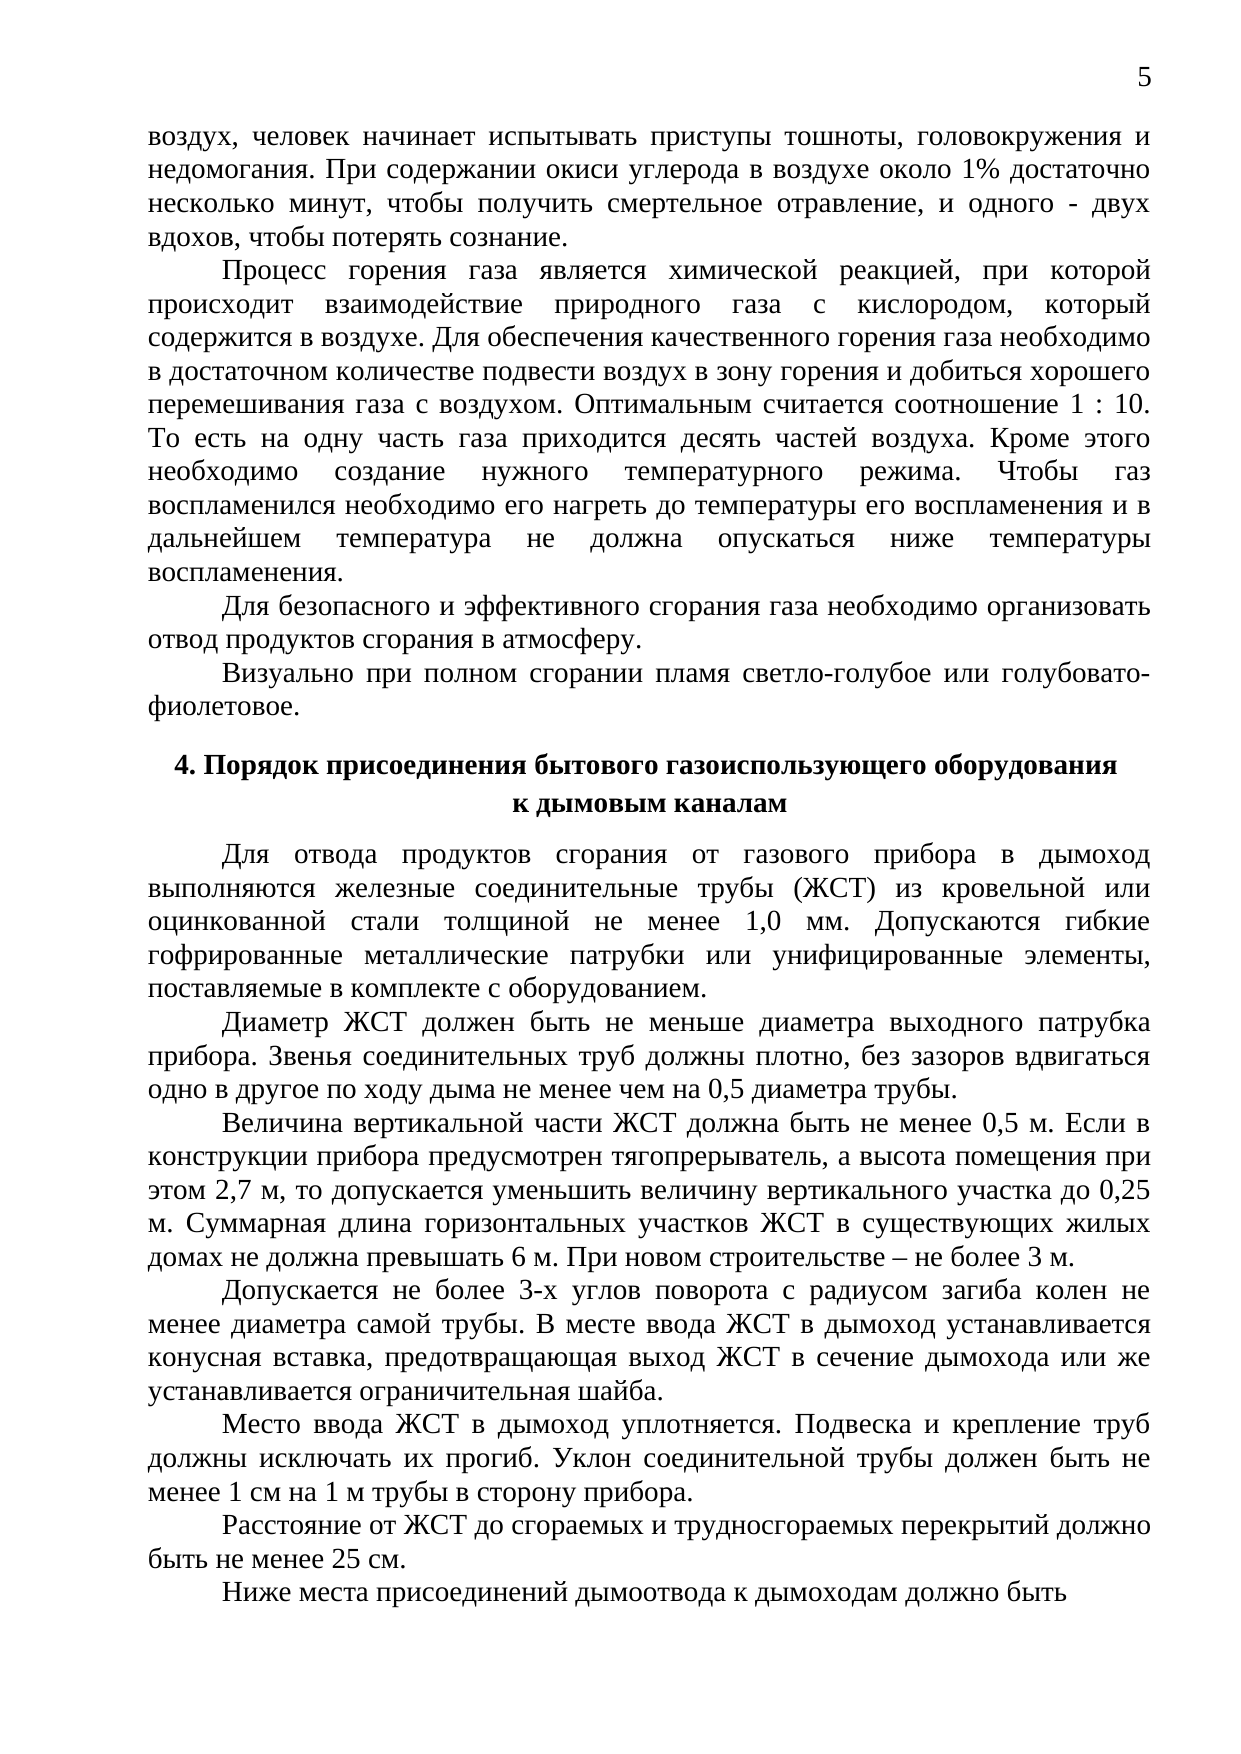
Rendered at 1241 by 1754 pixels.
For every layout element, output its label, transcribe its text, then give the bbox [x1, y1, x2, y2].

text Для отвода продуктов сгорания от газового прибора в дымоход выполняются железные соединительные трубы (ЖСТ) из кровельной или оцинкованной стали толщиной не менее 1,0 мм. Допускаются гибкие гофрированные металлические патрубки или унифицированные элементы, поставляемые в комплекте с оборудованием. [148, 836, 1152, 1004]
text Диаметр ЖСТ должен быть не меньше диаметра выходного патрубка прибора. Звенья соединительных труб должны плотно, без зазоров вдвигаться одно в другое по ходу дыма не менее чем на 0,5 диаметра трубы. [148, 1004, 1152, 1105]
text 4. Порядок присоединения бытового газоиспользующего оборудования к дымовым каналам [148, 747, 1152, 819]
text Величина вертикальной части ЖСТ должна быть не менее 0,5 м. Если в конструкции прибора предусмотрен тягопрерыватель, а высота помещения при этом 2,7 м, то допускается уменьшить величину вертикального участка до 0,25 м. Суммарная длина горизонтальных участков ЖСТ в существующих жилых домах не должна превышать 6 м. При новом строительстве – не более 3 м. [148, 1105, 1152, 1272]
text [148, 118, 1152, 252]
text Ниже места присоединений дымоотвода к дымоходам должно быть [148, 1574, 1152, 1608]
text Расстояние от ЖСТ до сгораемых и трудносгораемых перекрытий должно быть не менее 25 см. [148, 1507, 1152, 1574]
text Визуально при полном сгорании пламя светло-голубое или голубовато-фиолетовое. [148, 655, 1152, 722]
text Допускается не более 3-х углов поворота с радиусом загиба колен не менее диаметра самой трубы. В месте ввода ЖСТ в дымоход устанавливается конусная вставка, предотвращающая выход ЖСТ в сечение дымохода или же устанавливается ограничительная шайба. [148, 1272, 1152, 1407]
text Процесс горения газа является химической реакцией, при которой происходит взаимодействие природного газа с кислородом, который содержится в воздухе. Для обеспечения качественного горения газа необходимо в достаточном количестве подвести воздух в зону горения и добиться хорошего перемешивания газа с воздухом. Оптимальным считается соотношение 1 : 10. То есть на одну часть газа приходится десять частей воздуха. Кроме этого необходимо создание нужного температурного режима. Чтобы газ воспламенился необходимо его нагреть до температуры его воспламенения и в дальнейшем температура не должна опускаться ниже температуры воспламенения. [148, 252, 1152, 588]
text Место ввода ЖСТ в дымоход уплотняется. Подвеска и крепление труб должны исключать их прогиб. Уклон соединительной трубы должен быть не менее 1 см на 1 м трубы в сторону прибора. [148, 1407, 1152, 1507]
text Для безопасного и эффективного сгорания газа необходимо организовать отвод продуктов сгорания в атмосферу. [148, 588, 1152, 655]
